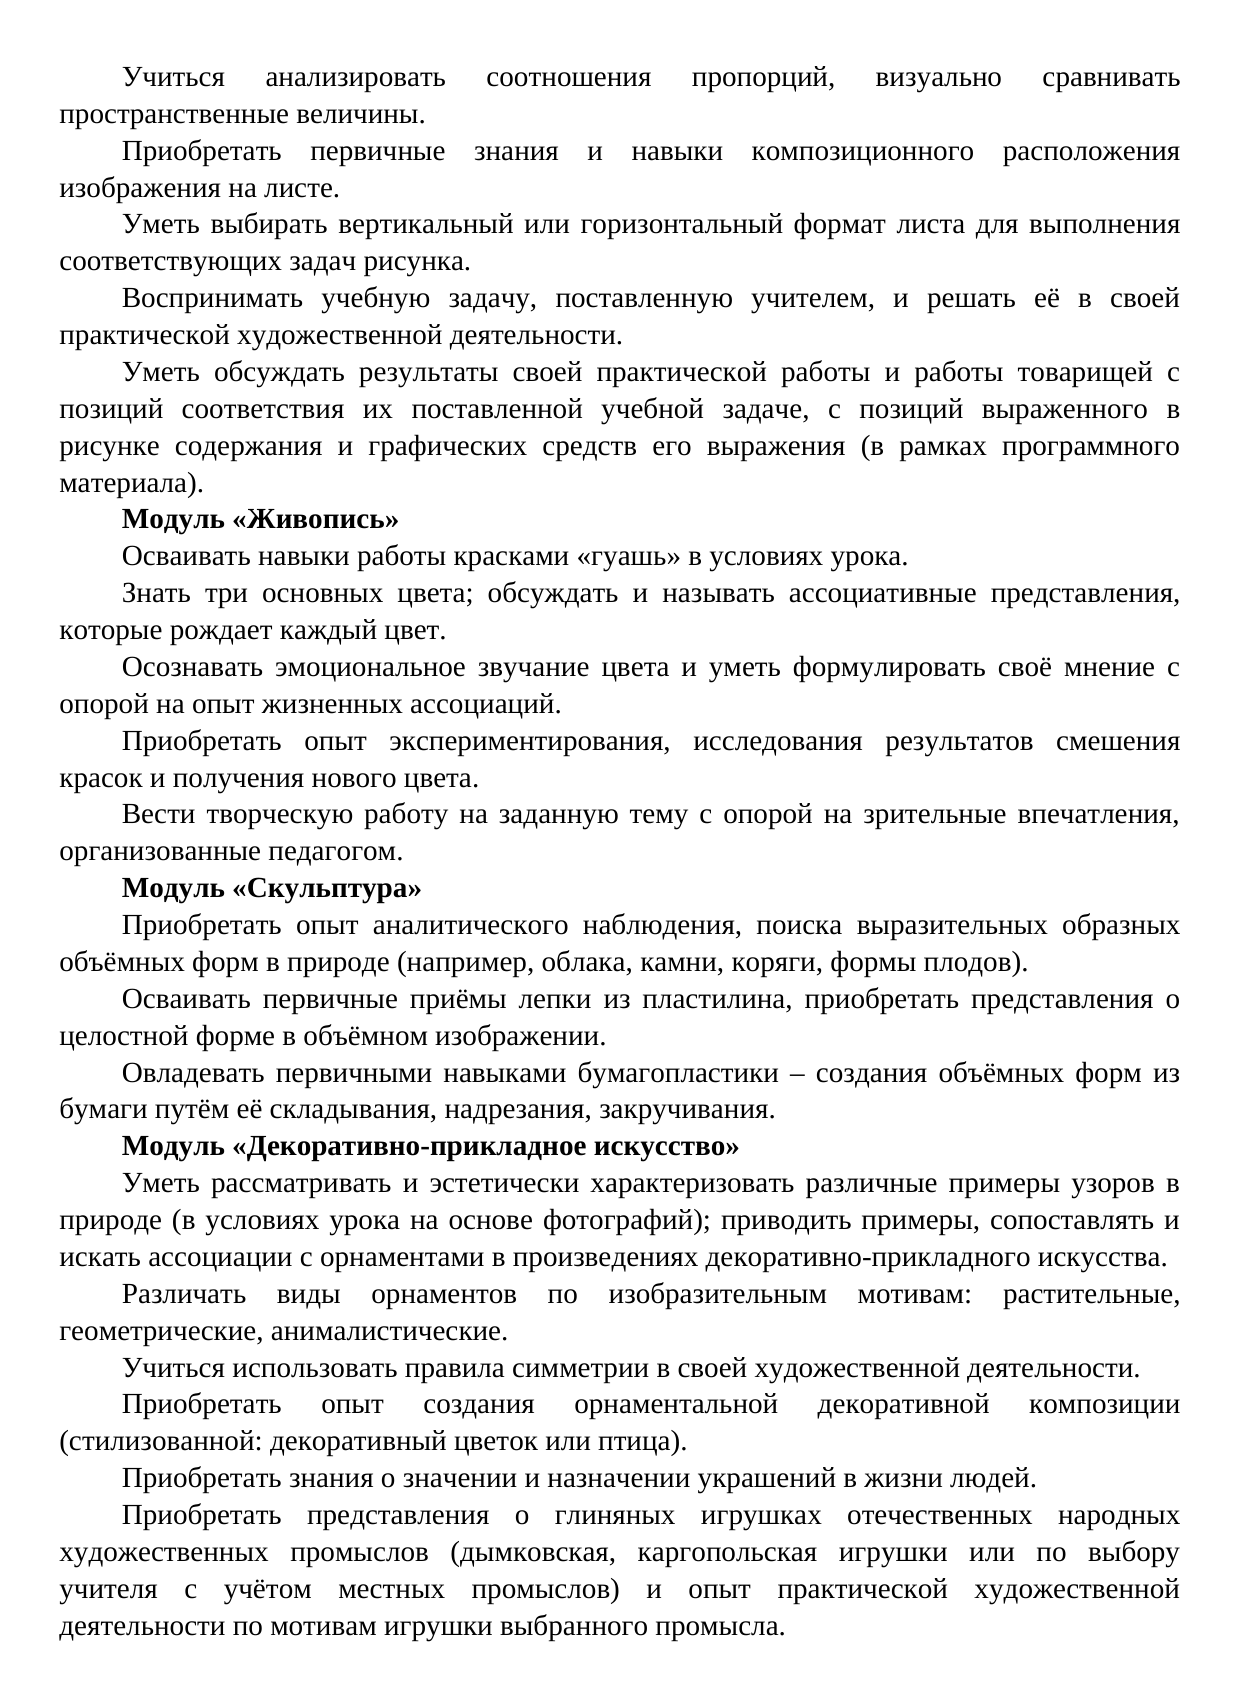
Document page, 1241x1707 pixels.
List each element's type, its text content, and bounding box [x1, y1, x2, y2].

text Уметь выбирать вертикальный или горизонтальный формат листа для выполнения соответствующих задач рисунка. [59, 207, 1181, 277]
text Приобретать представления о глиняных игрушках отечественных народных художественных промыслов (дымковская, каргопольская игрушки или по выбору учителя с учётом местных промыслов) и опыт практической художественной деятельности по мотивам игрушки выбранного промысла. [59, 1497, 1181, 1641]
text Вести творческую работу на заданную тему с опорой на зрительные впечатления, организованные педагогом. [59, 797, 1181, 867]
text Различать виды орнаментов по изобразительным мотивам: растительные, геометрические, анималистические. [59, 1276, 1181, 1346]
text Знать три основных цвета; обсуждать и называть ассоциативные представления, которые рождает каждый цвет. [59, 575, 1181, 646]
text Осознавать эмоциональное звучание цвета и уметь формулировать своё мнение с опорой на опыт жизненных ассоциаций. [59, 649, 1181, 719]
text Модуль «Декоративно-прикладное искусство» [59, 1128, 1181, 1162]
text Учиться использовать правила симметрии в своей художественной деятельности. [59, 1350, 1181, 1383]
text Учиться анализировать соотношения пропорций, визуально сравнивать пространственные величины. [59, 59, 1181, 129]
text Приобретать опыт создания орнаментальной декоративной композиции (стилизованной: декоративный цветок или птица). [59, 1387, 1181, 1457]
text Приобретать знания о значении и назначении украшений в жизни людей. [59, 1460, 1181, 1494]
text Модуль «Живопись» [59, 502, 1181, 535]
text Приобретать опыт аналитического наблюдения, поиска выразительных образных объёмных форм в природе (например, облака, камни, коряги, формы плодов). [59, 907, 1181, 978]
text Уметь рассматривать и эстетически характеризовать различные примеры узоров в природе (в условиях урока на основе фотографий); приводить примеры, сопоставлять и искать ассоциации с орнаментами в произведениях декоративно-прикладного искусства. [59, 1165, 1181, 1273]
text Овладевать первичными навыками бумагопластики – создания объёмных форм из бумаги путём её складывания, надрезания, закручивания. [59, 1055, 1181, 1125]
text Воспринимать учебную задачу, поставленную учителем, и решать её в своей практической художественной деятельности. [59, 280, 1181, 351]
text Модуль «Скульптура» [59, 870, 1181, 904]
text Приобретать опыт экспериментирования, исследования результатов смешения красок и получения нового цвета. [59, 723, 1181, 793]
text Осваивать первичные приёмы лепки из пластилина, приобретать представления о целостной форме в объёмном изображении. [59, 981, 1181, 1051]
text Уметь обсуждать результаты своей практической работы и работы товарищей с позиций соответствия их поставленной учебной задаче, с позиций выраженного в рисунке содержания и графических средств его выражения (в рамках программного материала). [59, 354, 1181, 498]
text Приобретать первичные знания и навыки композиционного расположения изображения на листе. [59, 133, 1181, 203]
text Осваивать навыки работы красками «гуашь» в условиях урока. [59, 538, 1181, 572]
